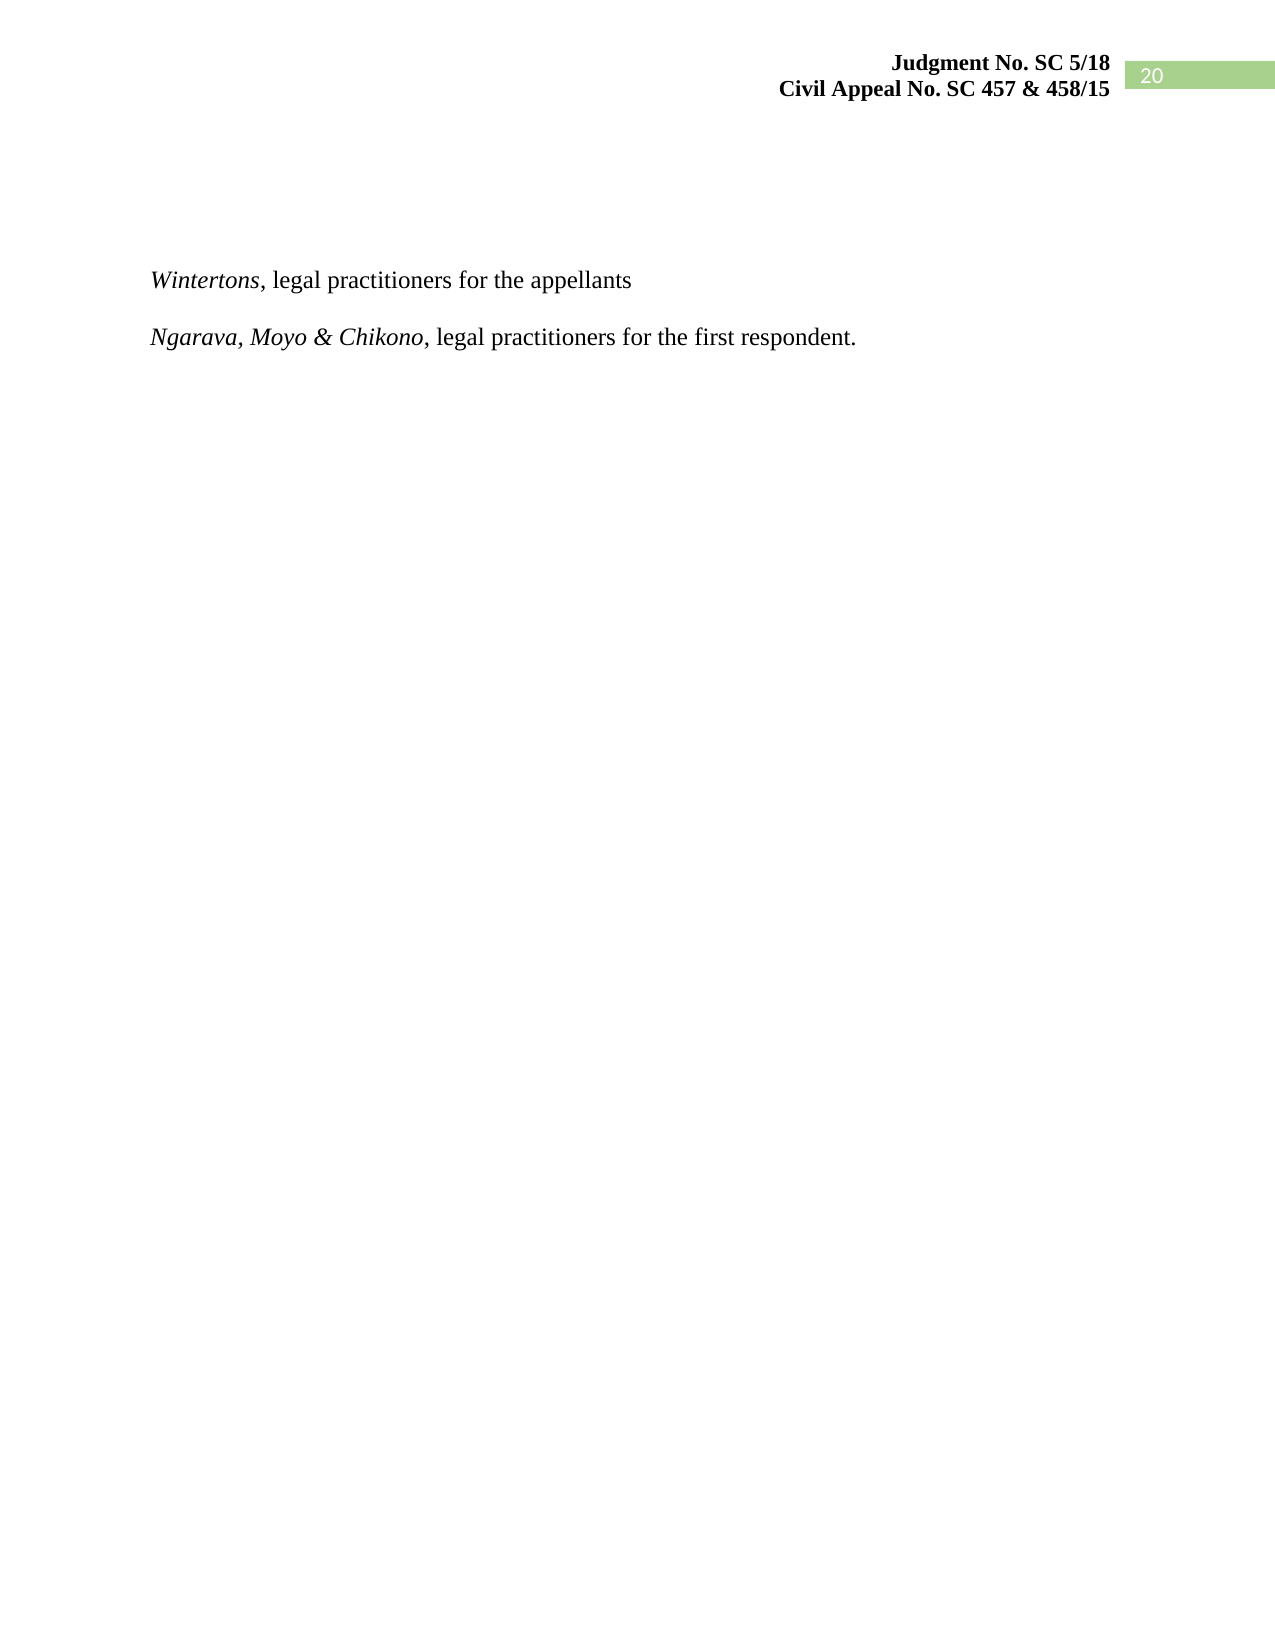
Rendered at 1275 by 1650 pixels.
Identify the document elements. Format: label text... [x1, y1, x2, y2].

text Ngarava, Moyo & Chikono, legal practitioners for the first respondent. [150, 322, 1125, 351]
text Wintertons, legal practitioners for the appellants [150, 265, 1125, 294]
